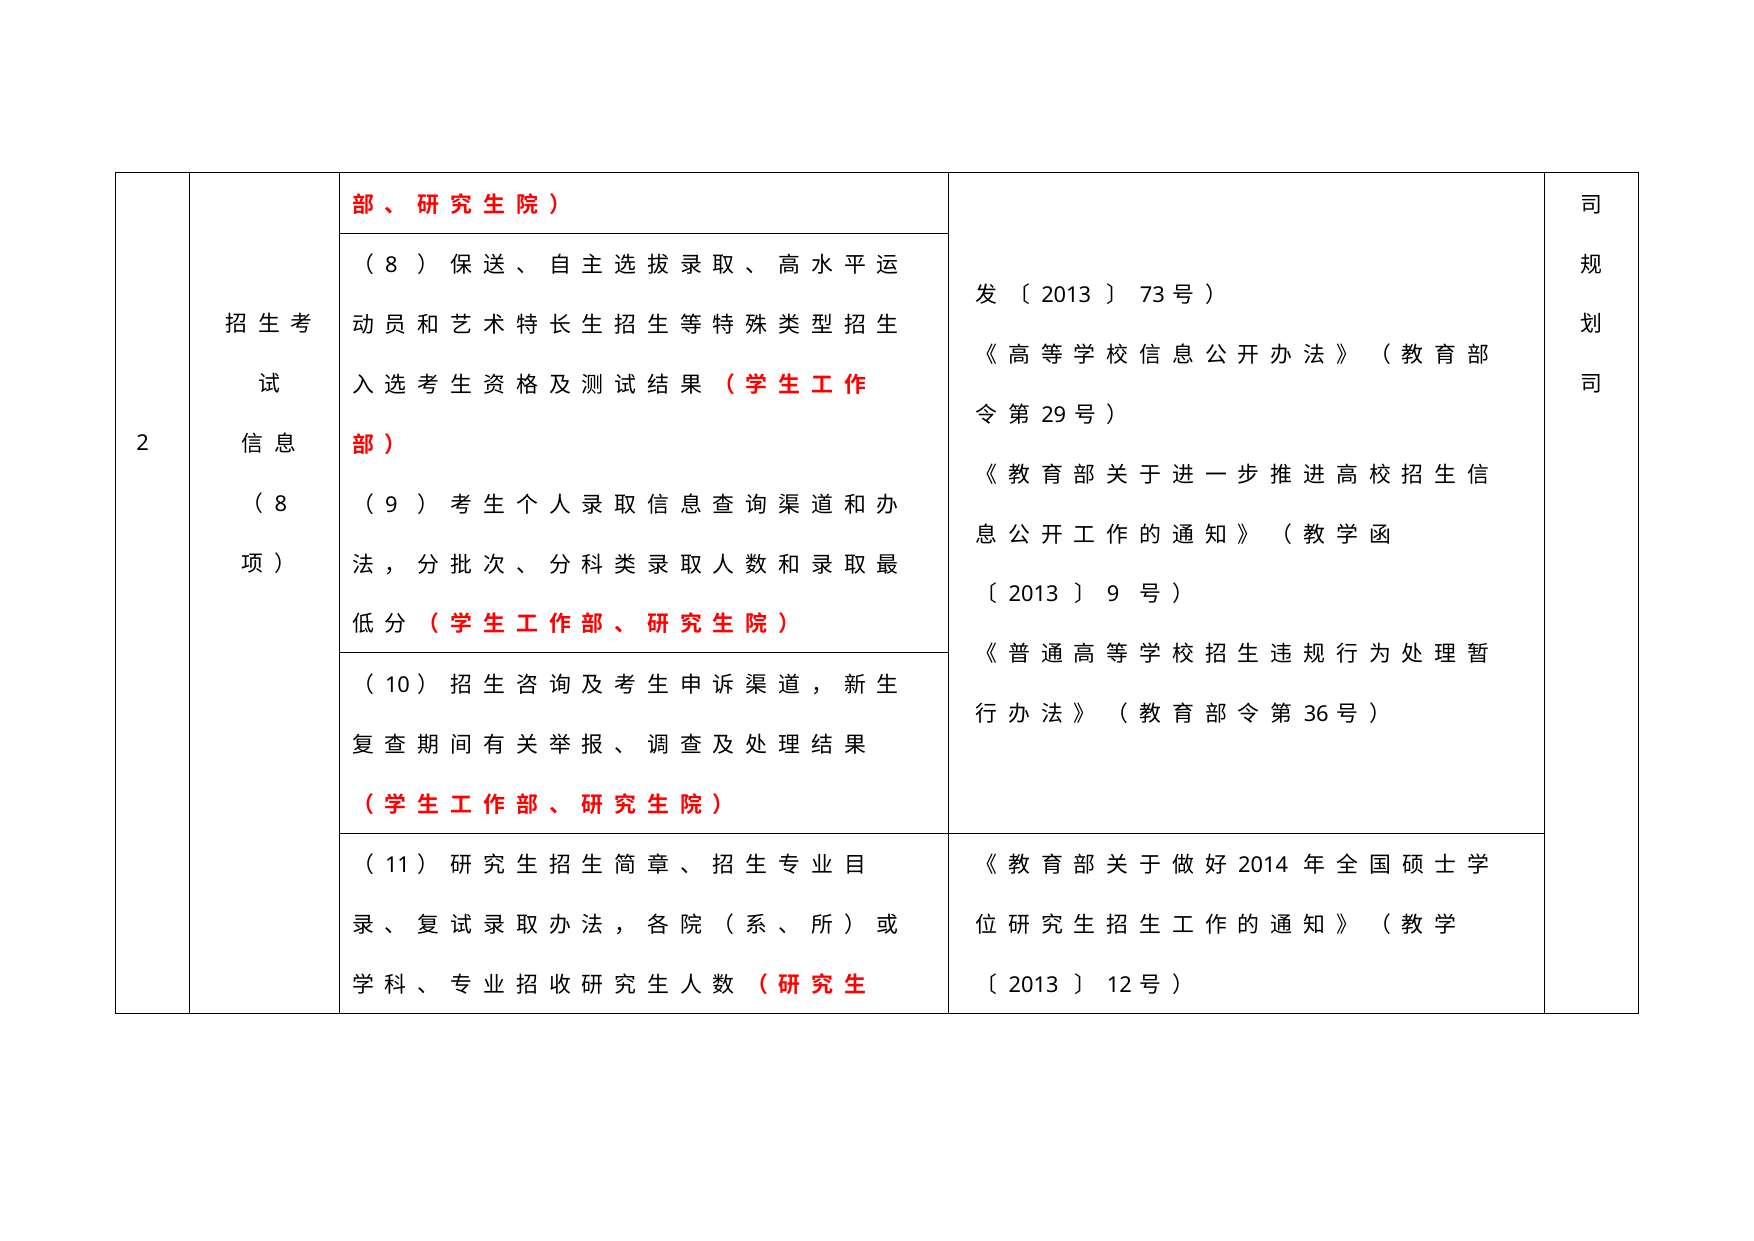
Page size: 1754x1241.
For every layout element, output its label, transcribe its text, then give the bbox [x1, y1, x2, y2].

table_cell （8）保送、自主选拔录取、高水平运动员和艺术特长生招生等特殊类型招生入选考生资格及测试结果（学生工作部） （9）考生个人录取信息查询渠道和办法，分批次、分科类录取人数和录取最低分（学生工作部、研究生院） [340, 234, 948, 652]
table_cell 学生司 规划司 [1545, 173, 1638, 1013]
table_cell 招生考试 信息 （8项） [190, 173, 339, 1013]
table_cell （10）招生咨询及考生申诉渠道，新生复查期间有关举报、调查及处理结果（学生工作部、研究生院） [340, 653, 948, 832]
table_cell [949, 834, 1544, 1013]
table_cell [340, 173, 948, 232]
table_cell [340, 834, 948, 1013]
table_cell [949, 173, 1544, 832]
table_cell 2 [116, 173, 189, 1013]
